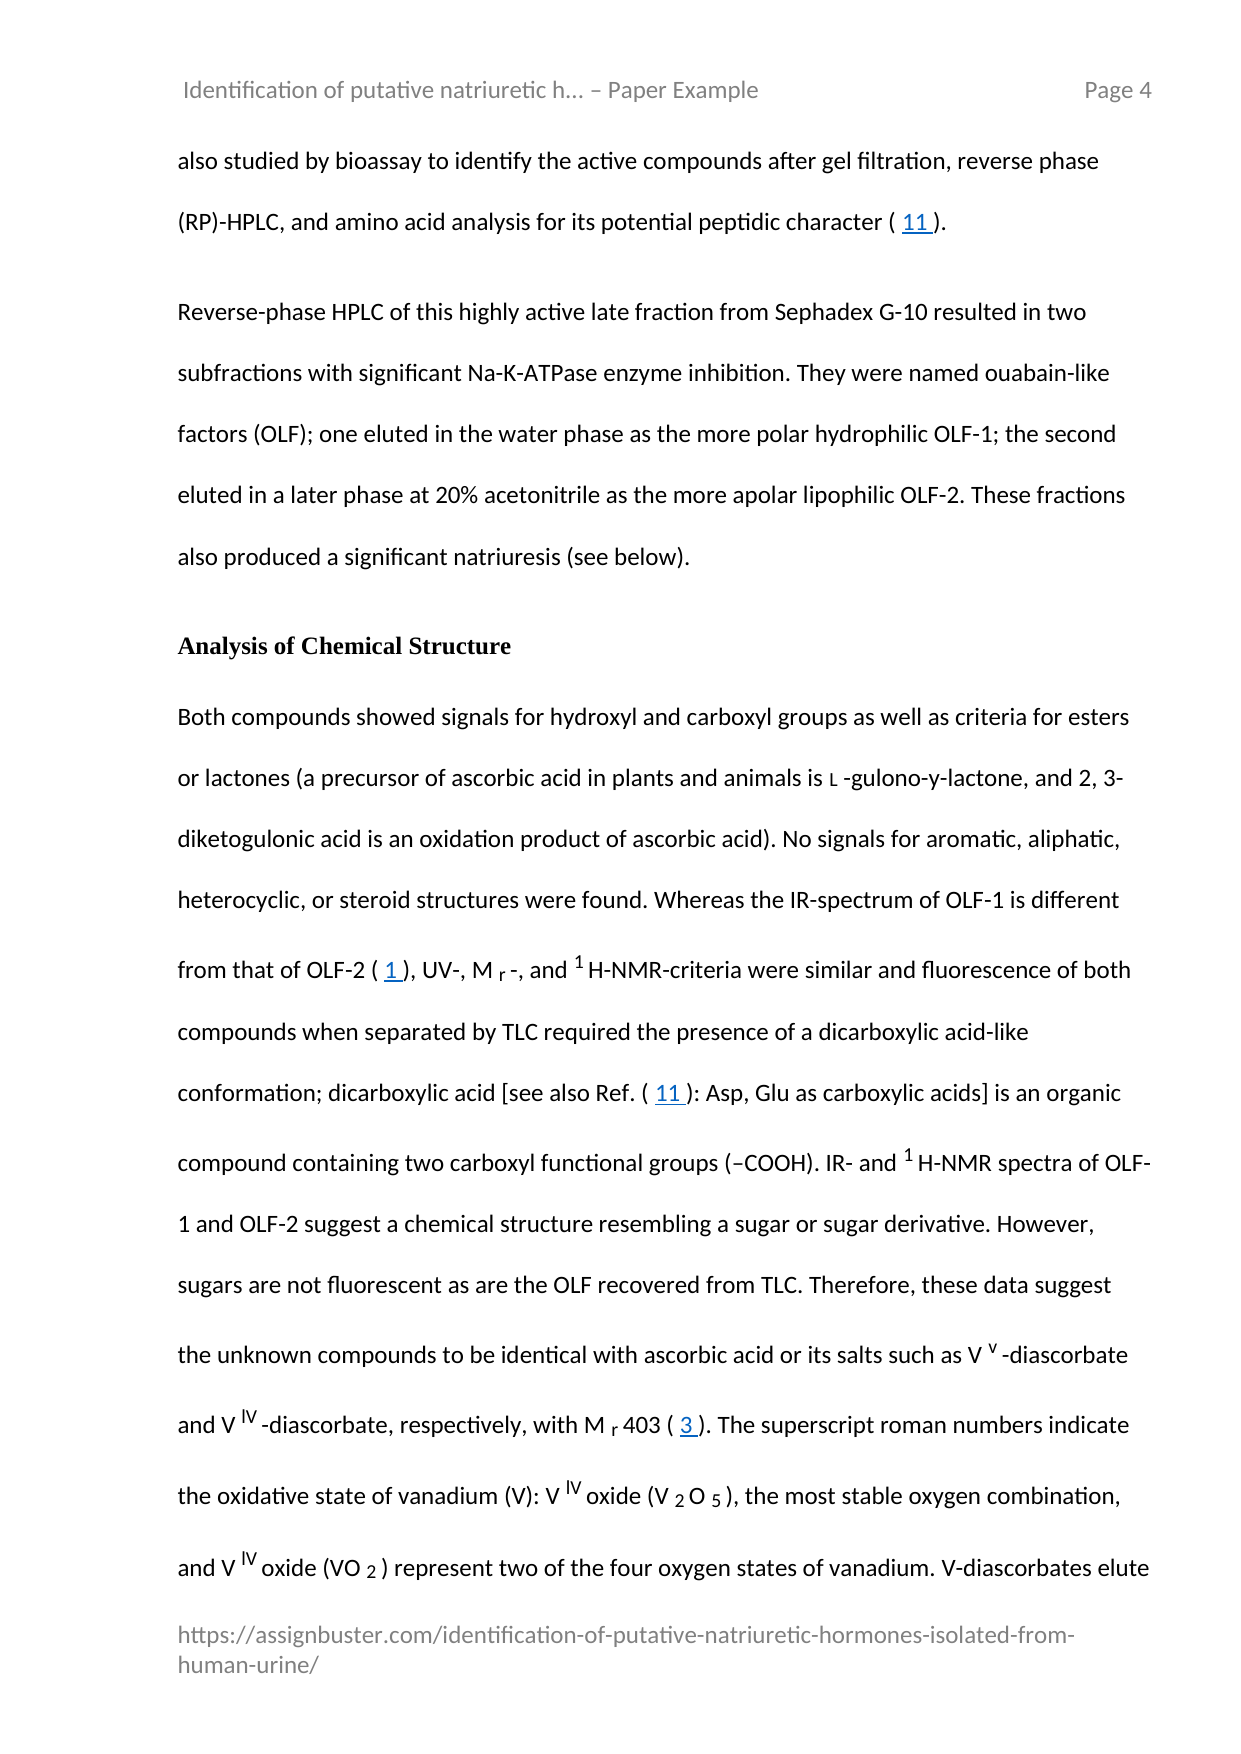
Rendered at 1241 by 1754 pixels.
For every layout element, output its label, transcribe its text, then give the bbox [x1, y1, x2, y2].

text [177, 701, 1152, 1583]
text Reverse-phase HPLC of this highly active late fraction from Sephadex G-10 resulted in two subfractions with significant Na-K-ATPase enzyme inhibition. They were named ouabain-like factors (OLF); one eluted in the water phase as the more polar hydrophilic OLF-1; the second eluted in a later phase at 20% acetonitrile as the more apolar lipophilic OLF-2. These fractions also produced a significant natriuresis (see below). [177, 297, 1152, 571]
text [177, 145, 1152, 237]
subtitle Analysis of Chemical Structure [177, 631, 1152, 660]
